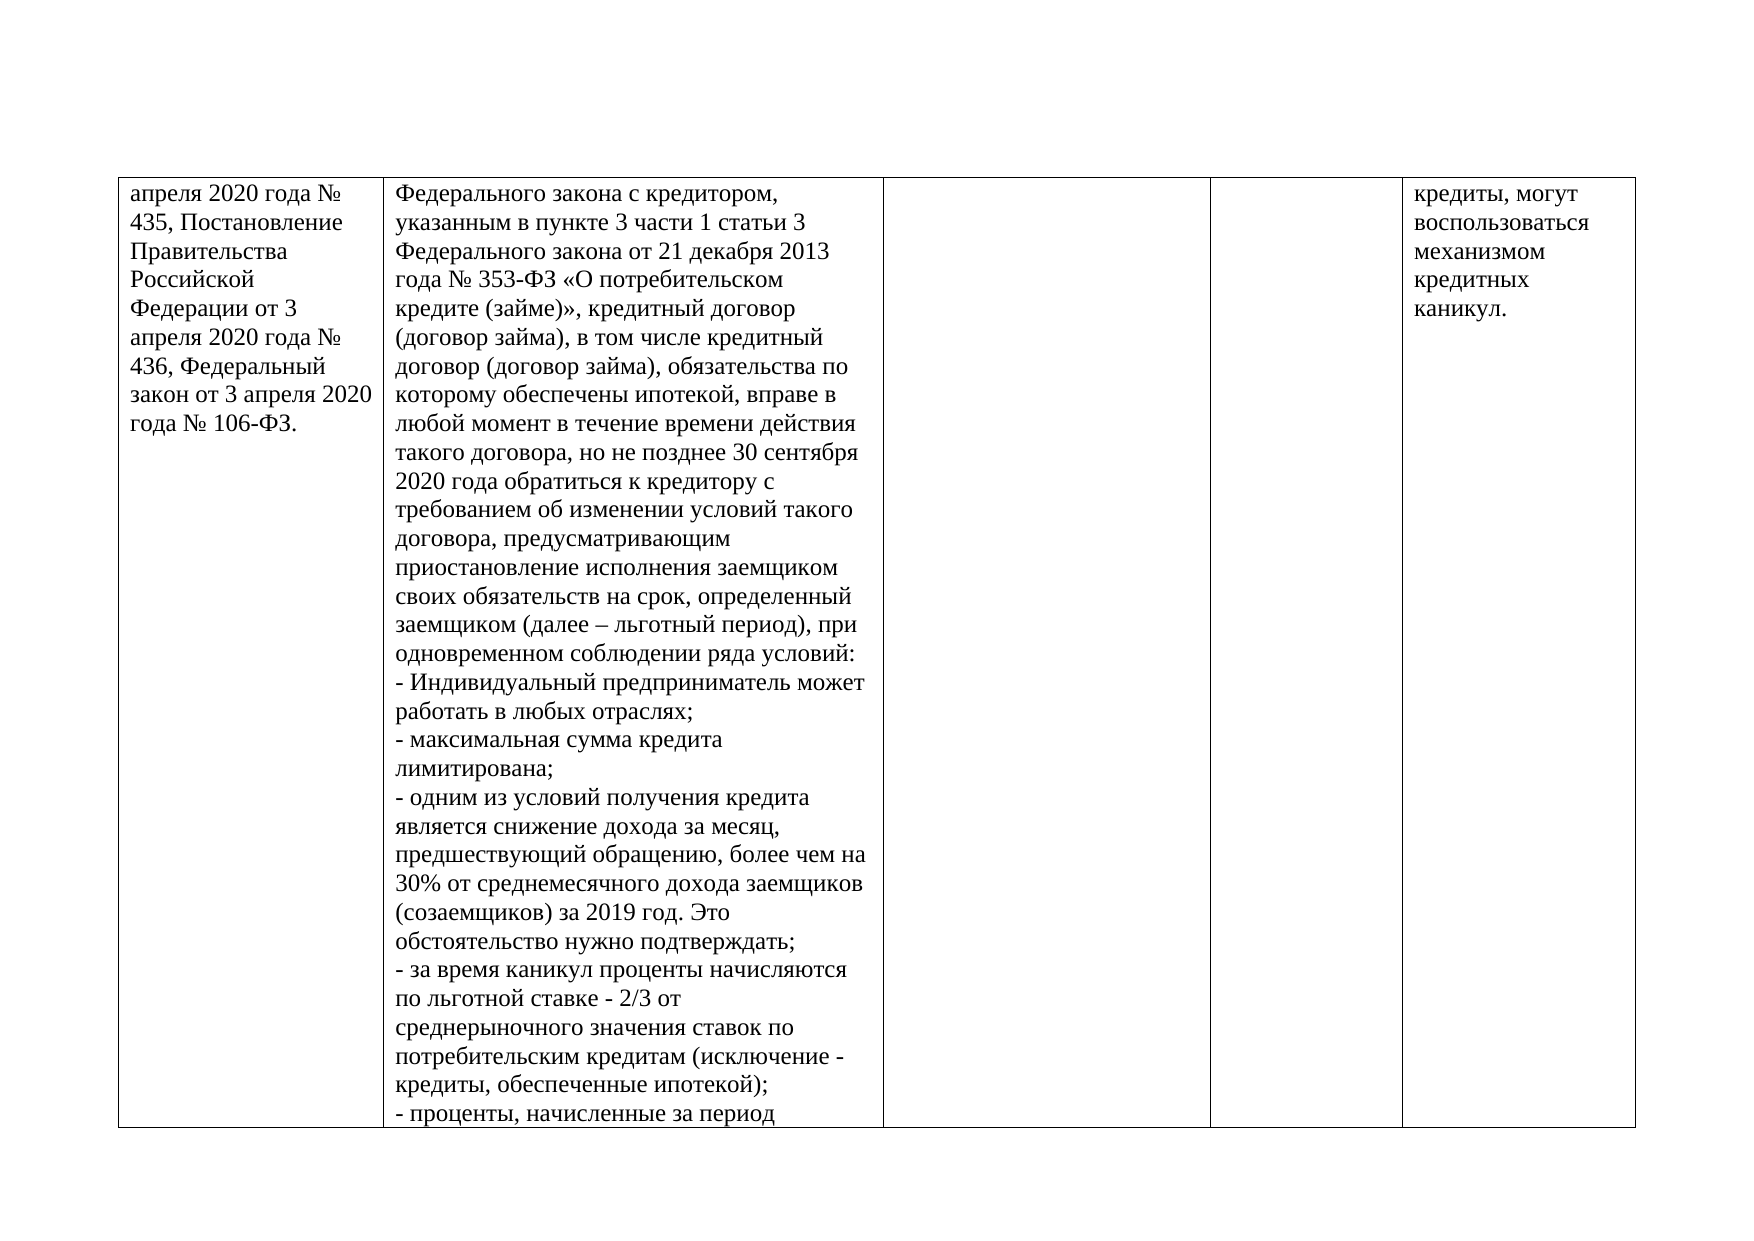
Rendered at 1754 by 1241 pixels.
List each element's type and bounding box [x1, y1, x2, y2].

table_cell [1403, 178, 1635, 1127]
table_cell [1211, 178, 1402, 1127]
table_cell [384, 178, 883, 1127]
table_cell [884, 178, 1210, 1127]
table_cell [119, 178, 383, 1127]
